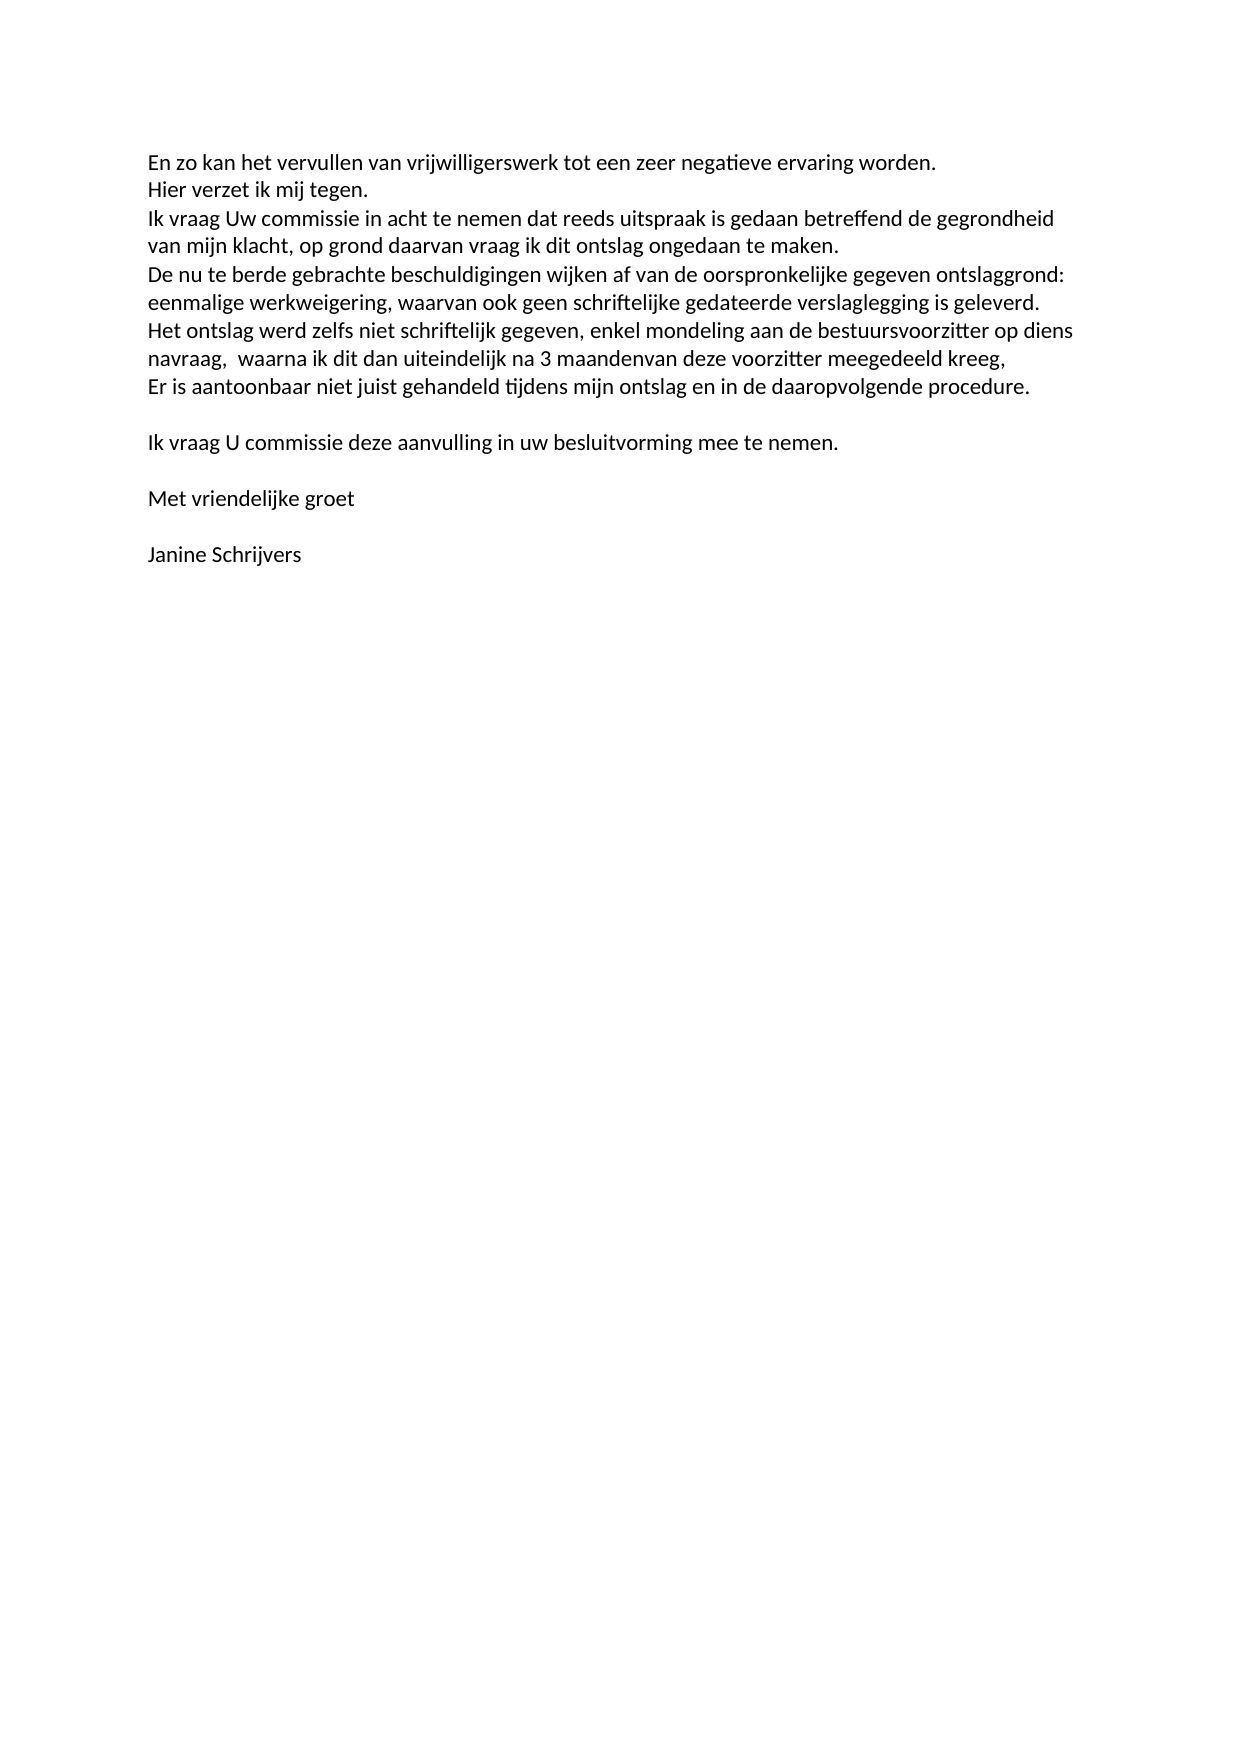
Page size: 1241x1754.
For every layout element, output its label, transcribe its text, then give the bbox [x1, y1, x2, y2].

text Ik vraag U commissie deze aanvulling in uw besluitvorming mee te nemen. [148, 428, 1093, 456]
text Er is aantoonbaar niet juist gehandeld tijdens mijn ontslag en in de daaropvolgende procedure. [148, 372, 1093, 400]
text Met vriendelijke groet [148, 484, 1093, 512]
text Ik vraag Uw commissie in acht te nemen dat reeds uitspraak is gedaan betreffend de gegrondheid van mijn klacht, op grond daarvan vraag ik dit ontslag ongedaan te maken. [148, 204, 1093, 260]
text Het ontslag werd zelfs niet schriftelijk gegeven, enkel mondeling aan de bestuursvoorzitter op diens navraag, waarna ik dit dan uiteindelijk na 3 maandenvan deze voorzitter meegedeeld kreeg, [148, 316, 1093, 372]
text En zo kan het vervullen van vrijwilligerswerk tot een zeer negatieve ervaring worden. [148, 148, 1093, 176]
text De nu te berde gebrachte beschuldigingen wijken af van de oorspronkelijke gegeven ontslaggrond: eenmalige werkweigering, waarvan ook geen schriftelijke gedateerde verslaglegging is geleverd. [148, 260, 1093, 316]
text Hier verzet ik mij tegen. [148, 176, 1093, 204]
text Janine Schrijvers [148, 540, 1093, 568]
